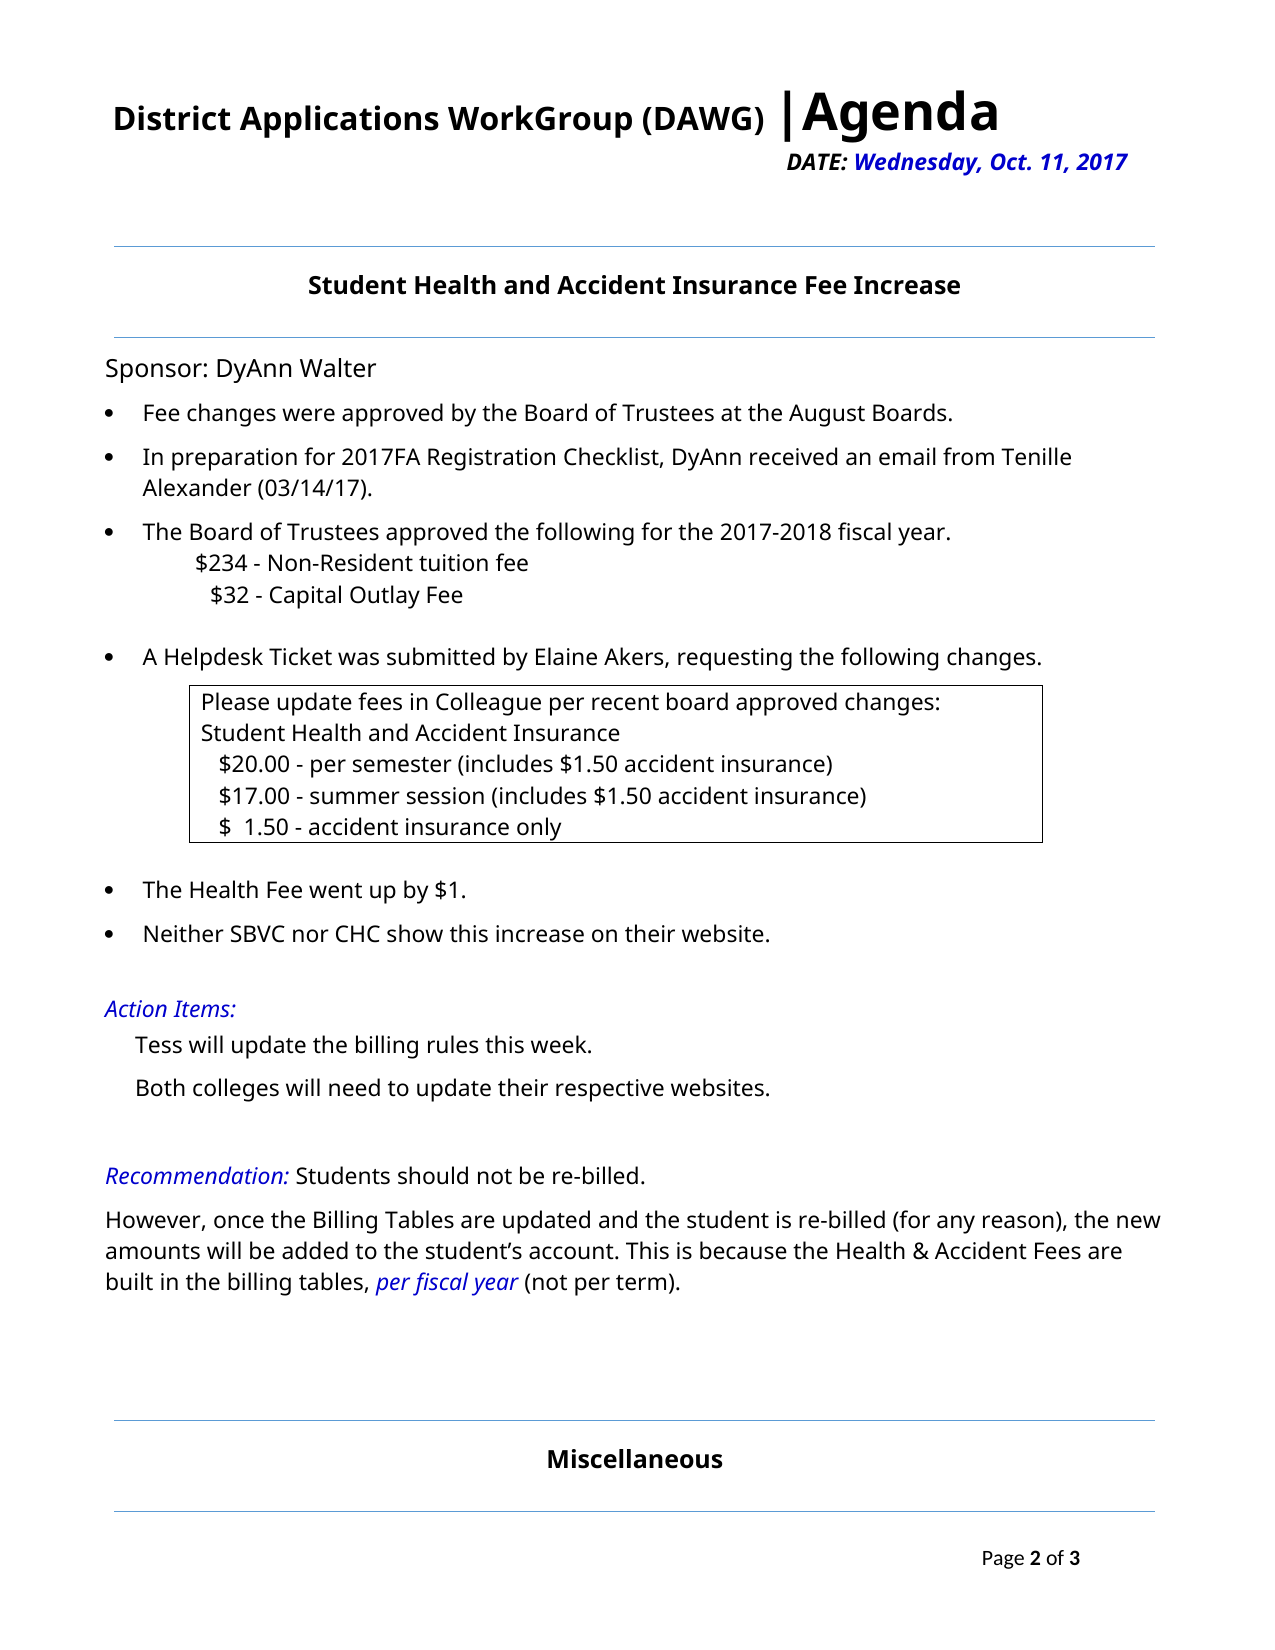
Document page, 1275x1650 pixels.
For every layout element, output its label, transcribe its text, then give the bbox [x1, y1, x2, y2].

list The Health Fee went up by $1. [105, 874, 1170, 906]
text Action Items: [105, 993, 1170, 1024]
text Tess will update the billing rules this week. [135, 1029, 1170, 1060]
text Sponsor: DyAnn Walter [105, 351, 1170, 385]
text However, once the Billing Tables are updated and the student is re-billed (for any reason), the new amounts will be added to the student’s account. This is because the Health & Accident Fees are built in the billing tables, per fiscal year (not per term). [105, 1204, 1170, 1297]
list Fee changes were approved by the Board of Trustees at the August Boards. [105, 397, 1170, 429]
text Student Health and Accident Insurance Fee Increase [114, 247, 1155, 337]
text $32 - Capital Outlay Fee [210, 579, 1170, 610]
list The Board of Trustees approved the following for the 2017-2018 fiscal year. [105, 516, 1170, 547]
text Both colleges will need to update their respective websites. [135, 1072, 1170, 1104]
list Neither SBVC nor CHC show this increase on their website. [105, 918, 1170, 949]
text Miscellaneous [114, 1421, 1155, 1511]
text $234 - Non-Resident tuition fee [195, 547, 1170, 579]
list A Helpdesk Ticket was submitted by Elaine Akers, requesting the following changes. [105, 641, 1170, 672]
text Recommendation: Students should not be re-billed. [105, 1160, 1170, 1191]
table_header Please update fees in Colleague per recent board approved changes: Student Health and Accident Insurance $20.00 - per semester (includes $1.50 accident insurance) $17.00 - summer session (includes $1.50 accident insurance) $ 1.50 - accident insurance only [190, 686, 1042, 842]
list In preparation for 2017FA Registration Checklist, DyAnn received an email from Tenille Alexander (03/14/17). [105, 441, 1170, 504]
